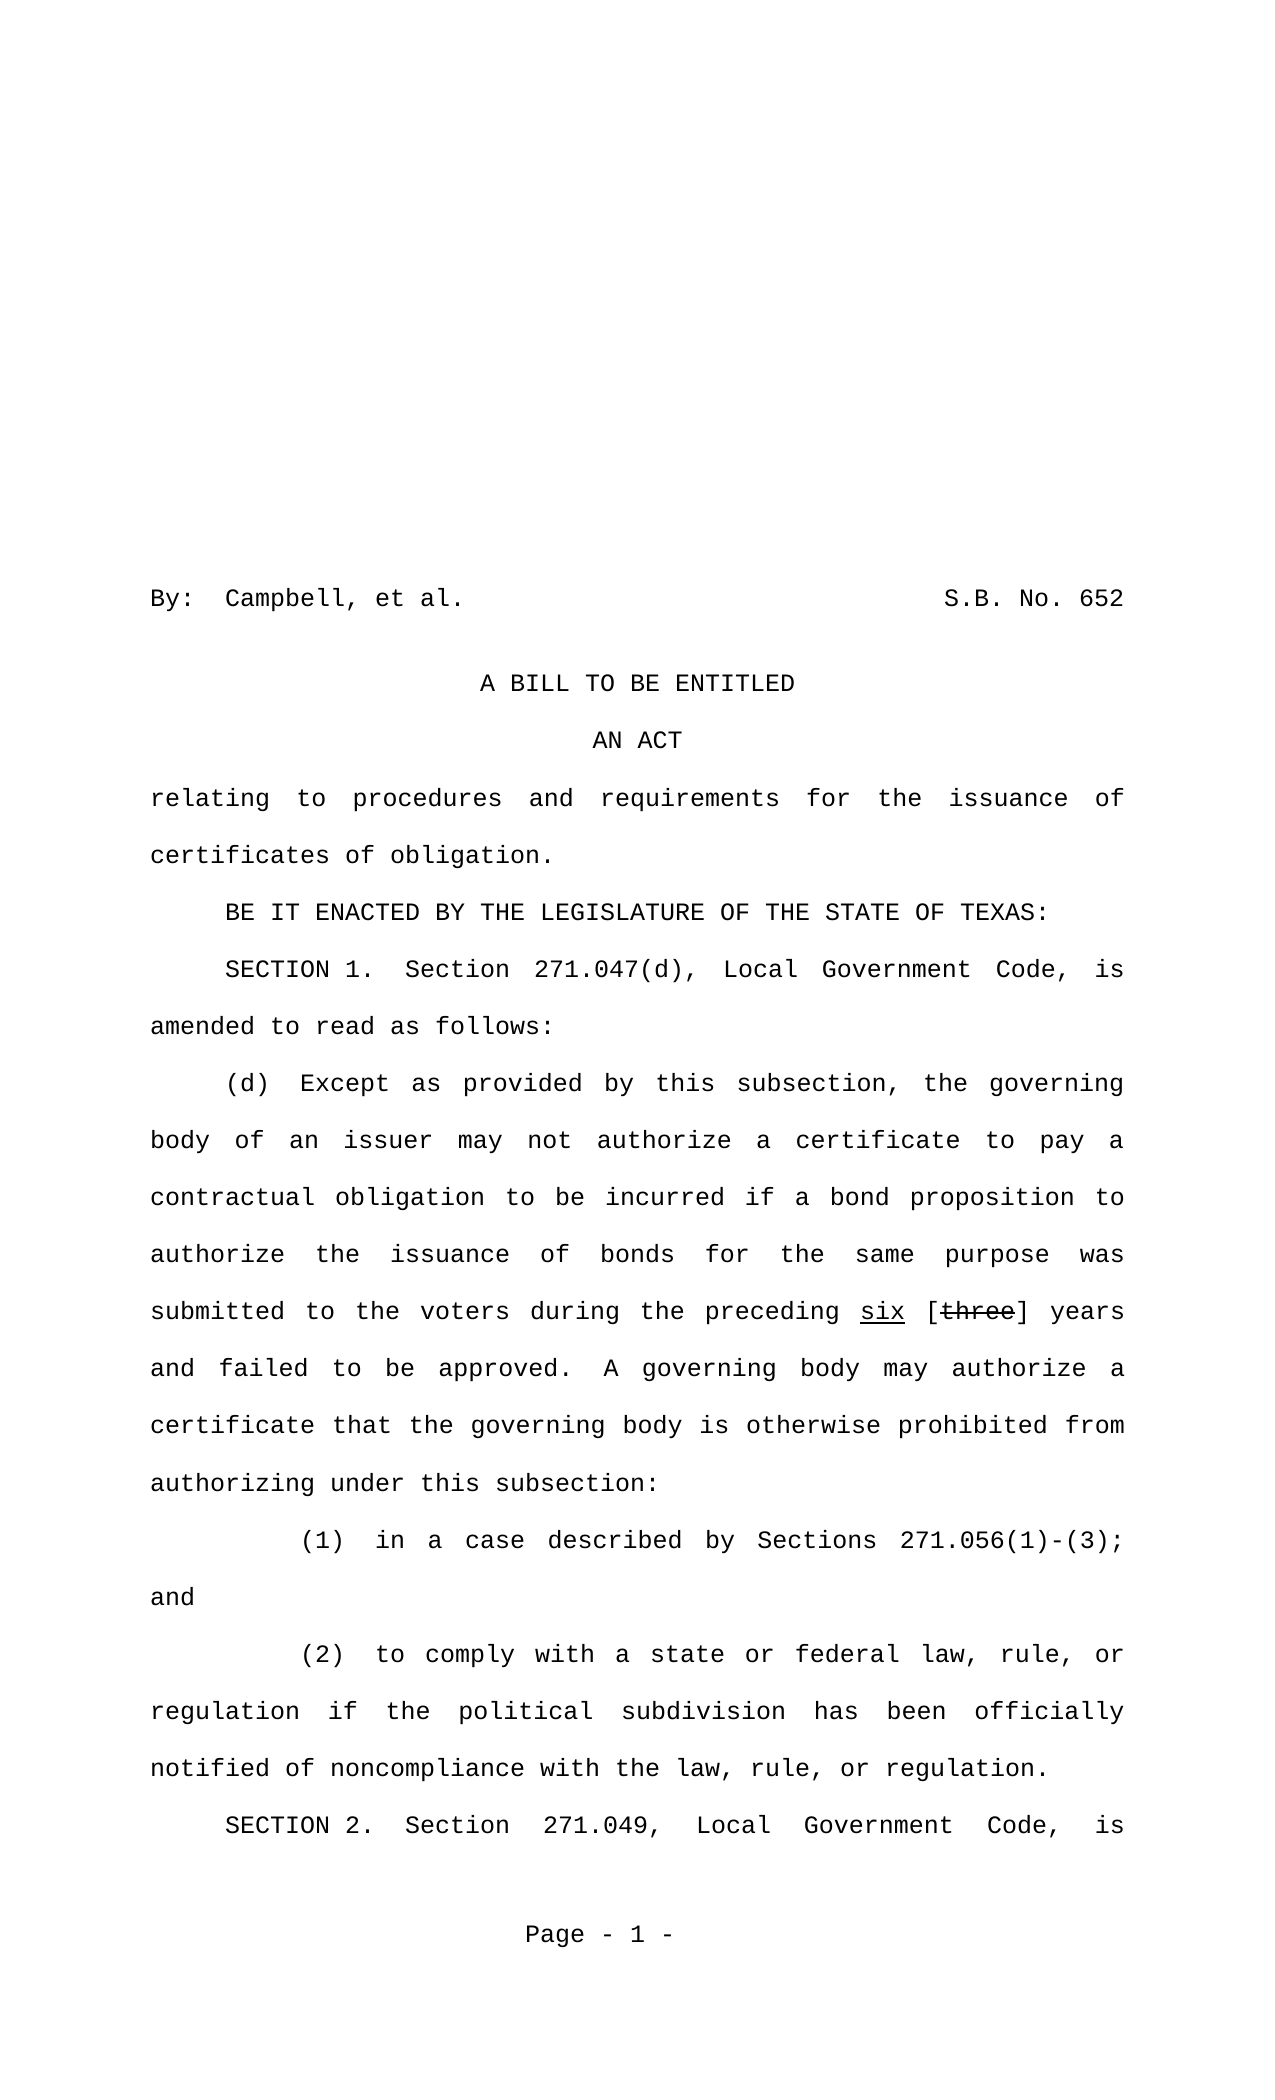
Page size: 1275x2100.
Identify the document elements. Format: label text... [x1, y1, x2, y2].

text (d) Except as provided by this subsection, the governing body of an issuer may not authorize a certificate to pay a contractual obligation to be incurred if a bond proposition to authorize the issuance of bonds for the same purpose was submitted to the voters during the preceding six [three] years and failed to be approved. A governing body may authorize a certificate that the governing body is otherwise prohibited from authorizing under this subsection: [150, 1070, 1125, 1498]
text (2) to comply with a state or federal law, rule, or regulation if the political subdivision has been officially notified of noncompliance with the law, rule, or regulation. [150, 1641, 1125, 1784]
text BE IT ENACTED BY THE LEGISLATURE OF THE STATE OF TEXAS: [150, 899, 1125, 928]
text By: Campbell, et al. S.B. No. 652 [150, 585, 1125, 614]
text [150, 1812, 1125, 1841]
text A BILL TO BE ENTITLED [150, 671, 1125, 699]
text relating to procedures and requirements for the issuance of certificates of obligation. [150, 785, 1125, 871]
text (1) in a case described by Sections 271.056(1)-(3); and [150, 1527, 1125, 1613]
text AN ACT [150, 728, 1125, 756]
text SECTION 1. Section 271.047(d), Local Government Code, is amended to read as follows: [150, 956, 1125, 1042]
